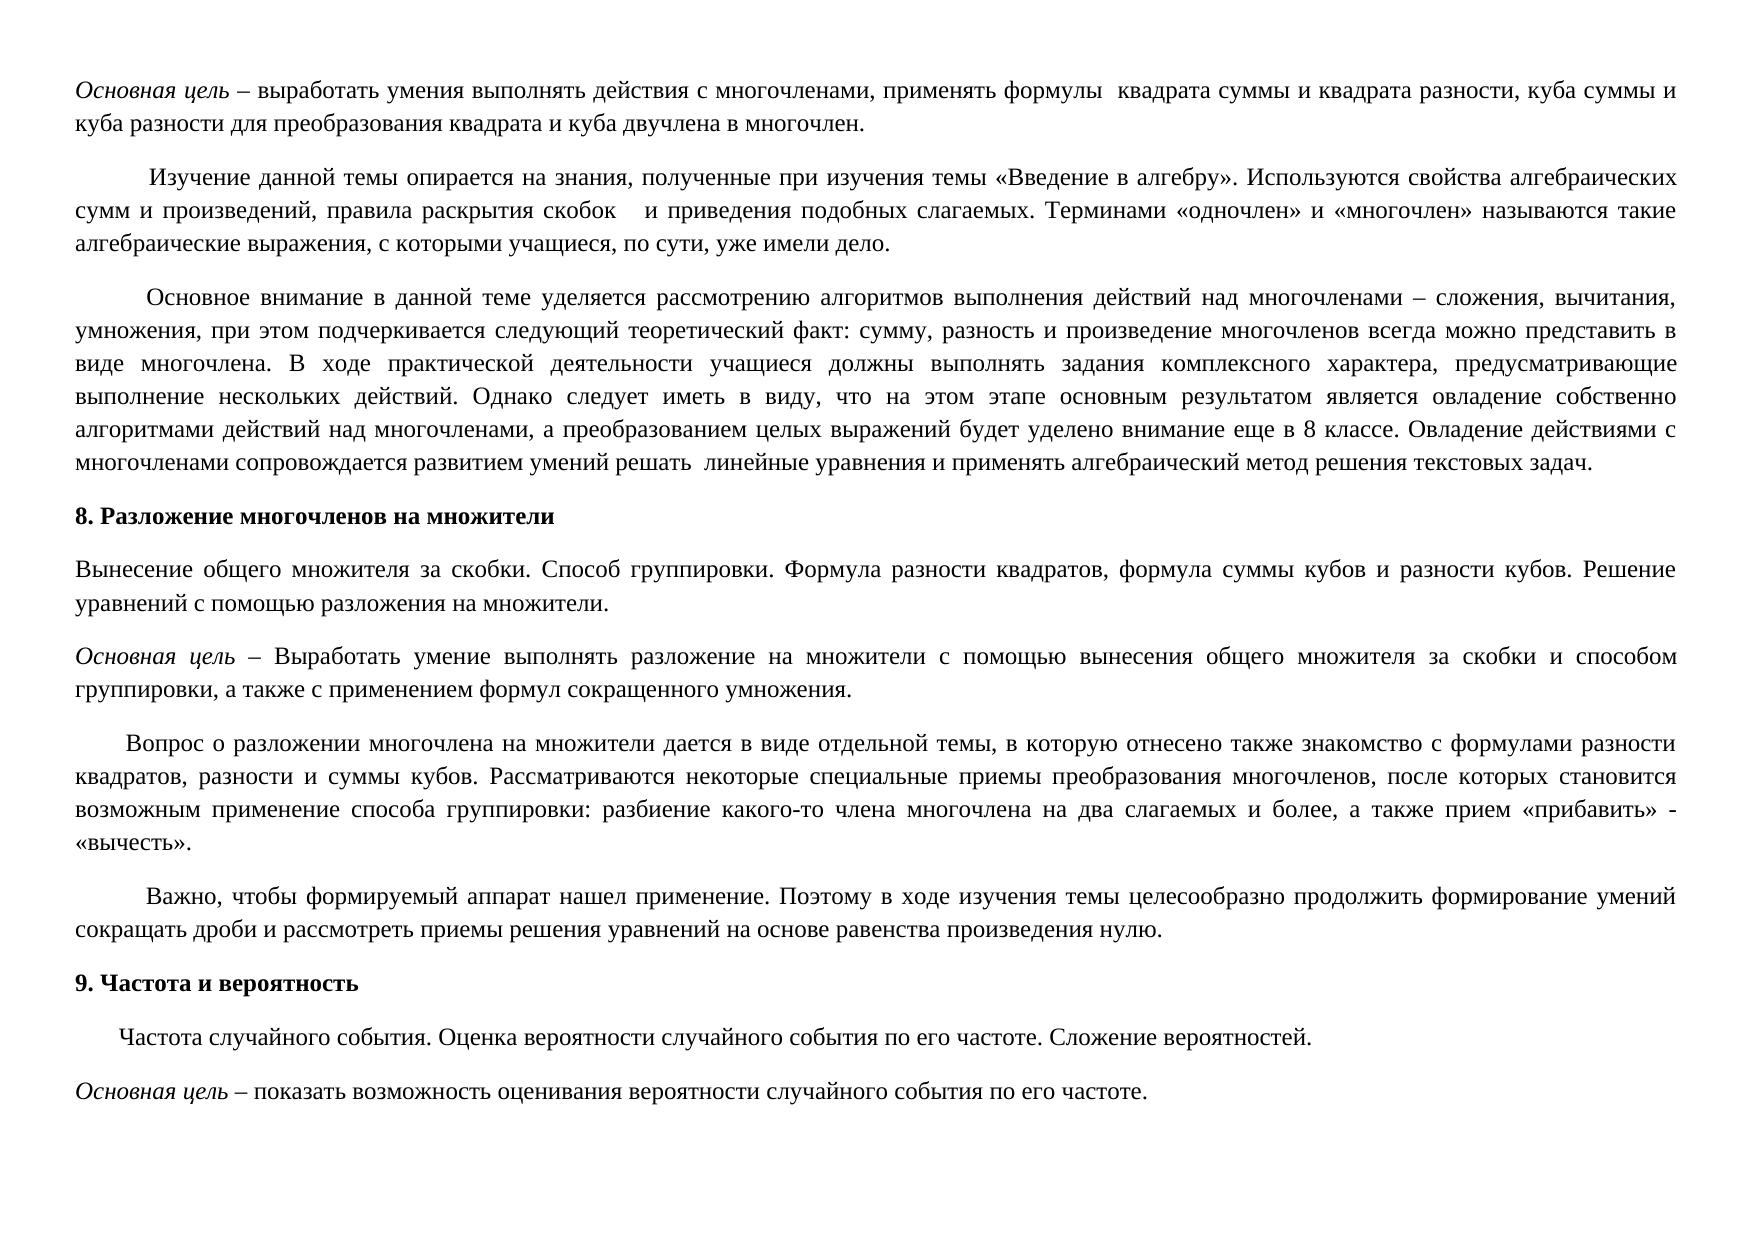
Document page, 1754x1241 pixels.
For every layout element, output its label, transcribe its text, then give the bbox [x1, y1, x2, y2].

text Вынесение общего множителя за скобки. Способ группировки. Формула разности квадратов, формула суммы кубов и разности кубов. Решение уравнений с помощью разложения на множители. [75, 554, 1679, 616]
text Вопрос о разложении многочлена на множители дается в виде отдельной темы, в которую отнесено также знакомство с формулами разности квадратов, разности и суммы кубов. Рассматриваются некоторые специальные приемы преобразования многочленов, после которых становится возможным применение способа группировки: разбиение какого-то члена многочлена на два слагаемых и более, а также прием «прибавить» - «вычесть». [75, 728, 1679, 856]
text Основная цель – показать возможность оценивания вероятности случайного события по его частоте. [75, 1076, 1679, 1104]
text Основная цель – выработать умения выполнять действия с многочленами, применять формулы квадрата суммы и квадрата разности, куба суммы и куба разности для преобразования квадрата и куба двучлена в многочлен. [75, 75, 1679, 137]
text Важно, чтобы формируемый аппарат нашел применение. Поэтому в ходе изучения темы целесообразно продолжить формирование умений сокращать дроби и рассмотреть приемы решения уравнений на основе равенства произведения нулю. [75, 881, 1679, 943]
text 8. Разложение многочленов на множители [75, 501, 1679, 529]
text Основная цель – Выработать умение выполнять разложение на множители с помощью вынесения общего множителя за скобки и способом группировки, а также с применением формул сокращенного умножения. [75, 641, 1679, 703]
text Частота случайного события. Оценка вероятности случайного события по его частоте. Сложение вероятностей. [75, 1022, 1679, 1051]
text Изучение данной темы опирается на знания, полученные при изучения темы «Введение в алгебру». Используются свойства алгебраических сумм и произведений, правила раскрытия скобок и приведения подобных слагаемых. Терминами «одночлен» и «многочлен» называются такие алгебраические выражения, с которыми учащиеся, по сути, уже имели дело. [75, 162, 1679, 257]
text 9. Частота и вероятность [75, 968, 1679, 997]
text Основное внимание в данной теме уделяется рассмотрению алгоритмов выполнения действий над многочленами – сложения, вычитания, умножения, при этом подчеркивается следующий теоретический факт: сумму, разность и произведение многочленов всегда можно представить в виде многочлена. В ходе практической деятельности учащиеся должны выполнять задания комплексного характера, предусматривающие выполнение нескольких действий. Однако следует иметь в виду, что на этом этапе основным результатом является овладение собственно алгоритмами действий над многочленами, а преобразованием целых выражений будет уделено внимание еще в 8 классе. Овладение действиями с многочленами сопровождается развитием умений решать линейные уравнения и применять алгебраический метод решения текстовых задач. [75, 282, 1679, 476]
